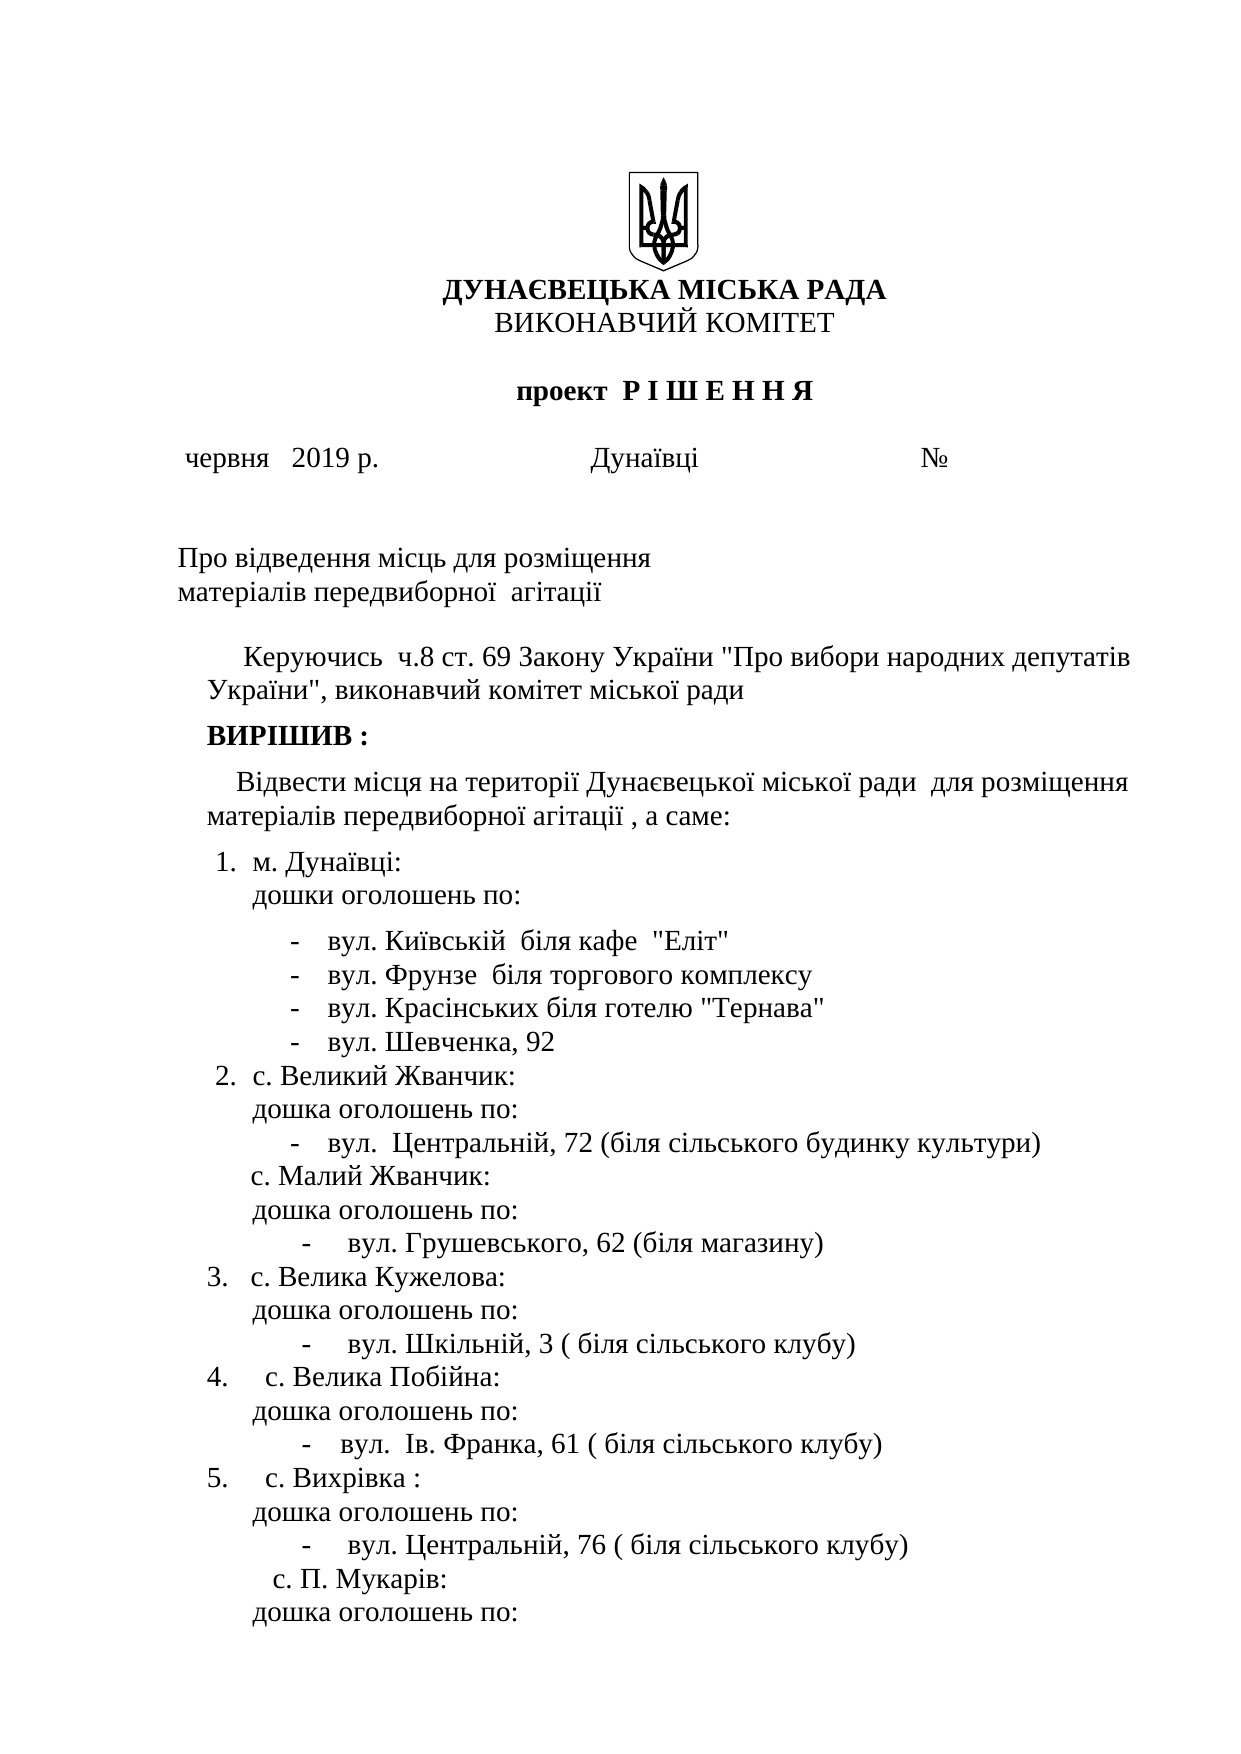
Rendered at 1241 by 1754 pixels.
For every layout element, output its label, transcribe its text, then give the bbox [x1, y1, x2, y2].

text матеріалів передвиборної агітації [177, 574, 1152, 607]
text Керуючись ч.8 ст. 69 Закону України "Про вибори народних депутатів України", виконавчий комітет міської ради [207, 639, 1152, 706]
text 3. с. Велика Кужелова: [207, 1259, 1152, 1292]
text ДУНАЄВЕЦЬКА МІСЬКА РАДА [177, 272, 1152, 306]
subtitle Про відведення місць для розміщення [177, 540, 1152, 574]
text дошка оголошень по: [252, 1292, 1152, 1326]
text 5. с. Вихрівка : [207, 1460, 1152, 1494]
list м. Дунаївці: [215, 844, 1155, 877]
list с. Великий Жванчик: [215, 1058, 1155, 1091]
text ВИКОНАВЧИЙ КОМІТЕТ [177, 306, 1152, 339]
text дошки оголошень по: [252, 877, 1152, 911]
text дошка оголошень по: [252, 1494, 1152, 1527]
list вул. Фрунзе біля торгового комплексу [290, 957, 1155, 991]
list вул. Центральній, 72 (біля сільського будинку культури) [290, 1125, 1155, 1158]
text 4. с. Велика Побійна: [207, 1359, 1152, 1393]
text дошка оголошень по: [252, 1192, 1152, 1225]
text дошка оголошень по: [252, 1091, 1152, 1125]
text дошка оголошень по: [252, 1393, 1152, 1427]
text червня 2019 р. Дунаївці № [177, 440, 1152, 473]
text - вул. Шкільній, 3 ( біля сільського клубу) [207, 1326, 1152, 1359]
text проект Р І Ш Е Н Н Я [177, 373, 1152, 406]
list вул. Київській біля кафе "Еліт" [290, 923, 1155, 957]
text ВИРІШИВ : [207, 718, 1152, 752]
text Відвести місця на території Дунаєвецької міської ради для розміщення матеріалів передвиборної агітації , а саме: [207, 764, 1152, 831]
text - вул. Центральній, 76 ( біля сільського клубу) [207, 1527, 1152, 1561]
text с. П. Мукарів: [207, 1561, 1152, 1594]
text дошка оголошень по: [252, 1594, 1152, 1628]
list вул. Красінських біля готелю "Тернава" [290, 991, 1155, 1024]
list вул. Шевченка, 92 [290, 1024, 1155, 1058]
text - вул. Грушевського, 62 (біля магазину) [207, 1225, 1152, 1259]
text с. Малий Жванчик: [207, 1158, 1152, 1192]
text - вул. Ів. Франка, 61 ( біля сільського клубу) [207, 1427, 1152, 1460]
